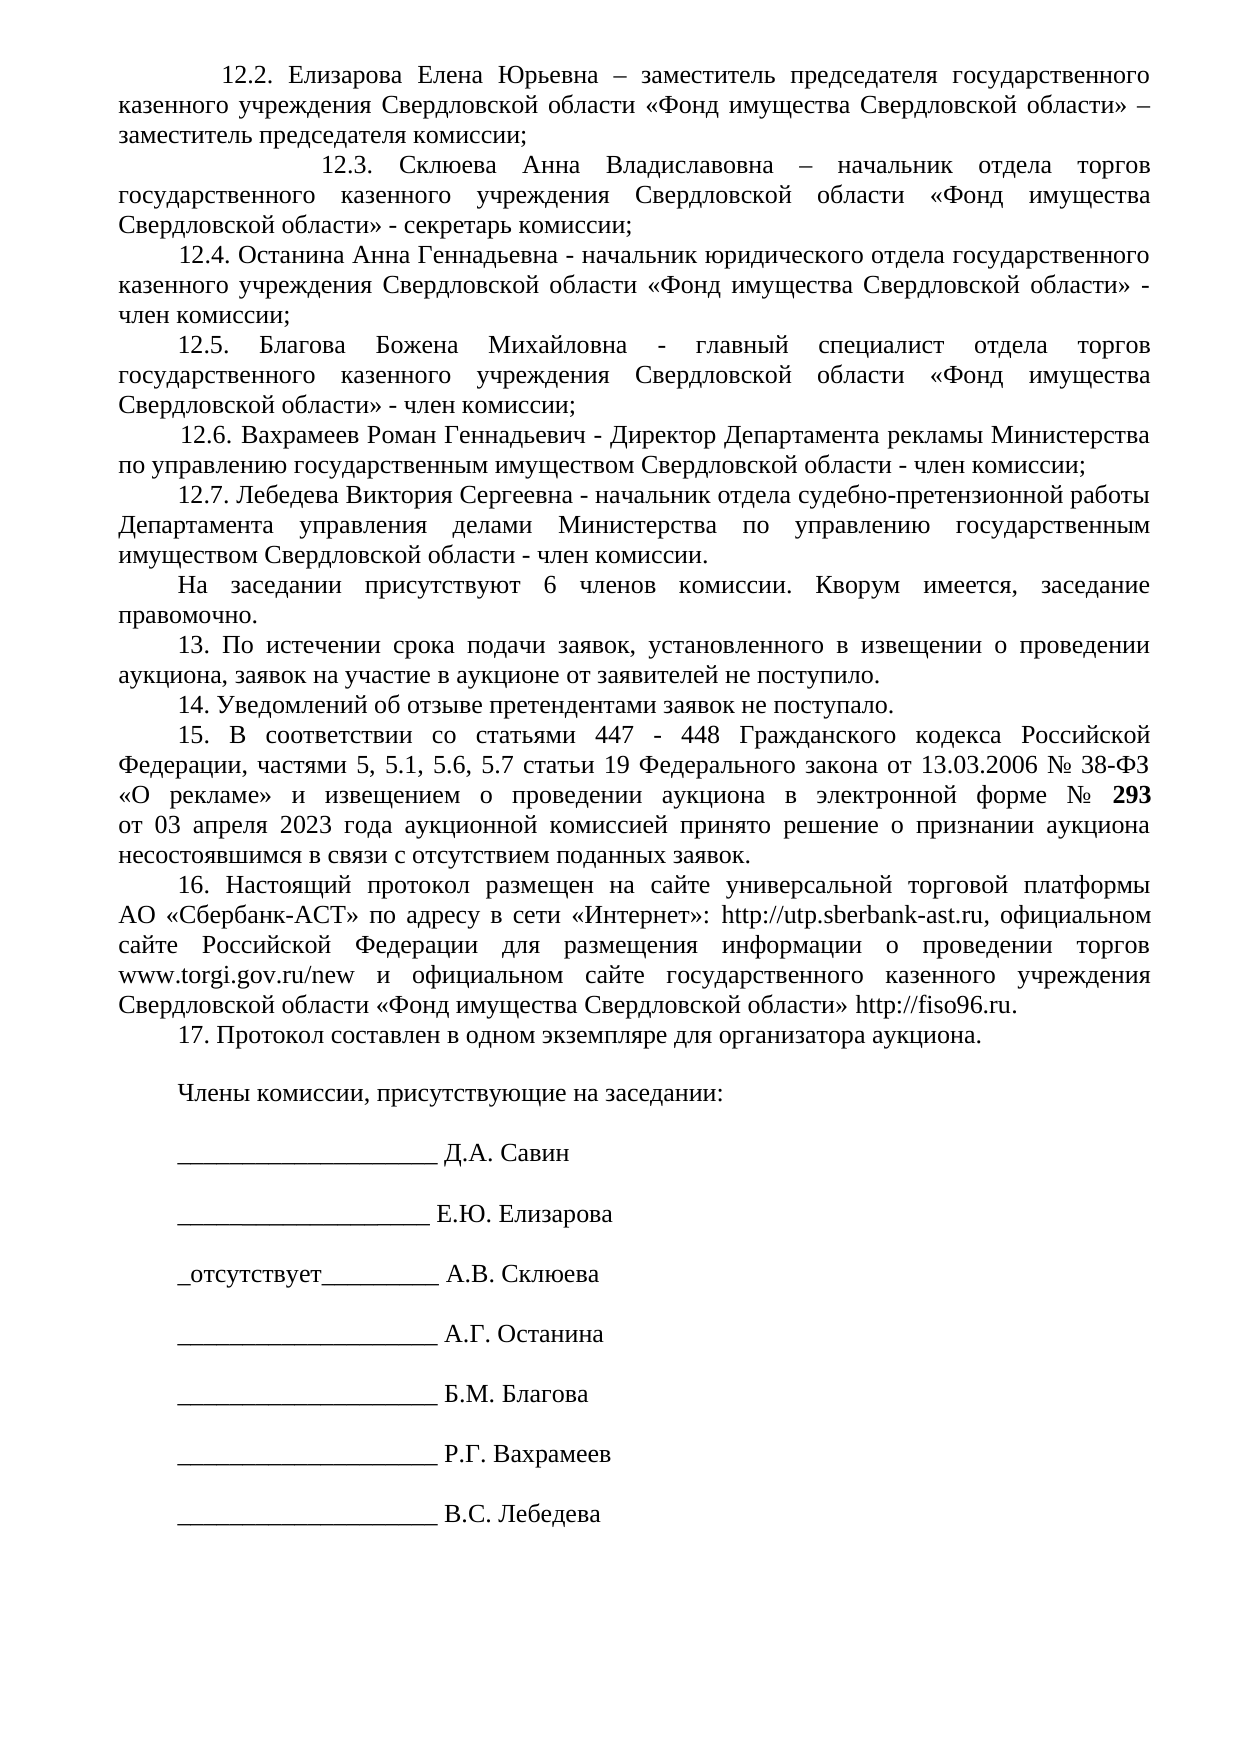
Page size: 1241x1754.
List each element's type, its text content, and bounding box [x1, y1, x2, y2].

text 12.5. Благова Божена Михайловна - главный специалист отдела торгов государственного казенного учреждения Свердловской области «Фонд имущества Свердловской области» - член комиссии; [118, 329, 1152, 419]
text На заседании присутствуют 6 членов комиссии. Кворум имеется, заседание правомочно. [118, 569, 1152, 629]
text 13. По истечении срока подачи заявок, установленного в извещении о проведении аукциона, заявок на участие в аукционе от заявителей не поступило. [118, 629, 1152, 689]
text 12.7. Лебедева Виктория Сергеевна - начальник отдела судебно-претензионной работы Департамента управления делами Министерства по управлению государственным имуществом Свердловской области - член комиссии. [118, 479, 1152, 569]
text 12.4. Останина Анна Геннадьевна - начальник юридического отдела государственного казенного учреждения Свердловской области «Фонд имущества Свердловской области» - член комиссии; [118, 239, 1152, 329]
text ___________________ Е.Ю. Елизарова [118, 1197, 1152, 1228]
text ____________________ Б.М. Благова [118, 1378, 1152, 1408]
text 16. Настоящий протокол размещен на сайте универсальной торговой платформы АО «Сбербанк-АСТ» по адресу в сети «Интернет»: http://utp.sberbank-ast.ru, официальном сайте Российской Федерации для размещения информации о проведении торгов www.torgi.gov.ru/new и официальном сайте государственного казенного учреждения Свердловской области «Фонд имущества Свердловской области» http://fiso96.ru. [118, 869, 1152, 1019]
text 14. Уведомлений об отзыве претендентами заявок не поступало. [118, 689, 1152, 719]
text ____________________ А.Г. Останина [118, 1318, 1152, 1348]
text 12.3. Склюева Анна Владиславовна – начальник отдела торгов государственного казенного учреждения Свердловской области «Фонд имущества Свердловской области» - секретарь комиссии; [118, 149, 1152, 239]
text Члены комиссии, присутствующие на заседании: [118, 1077, 1152, 1107]
text 15. В соответствии со статьями 447 - 448 Гражданского кодекса Российской Федерации, частями 5, 5.1, 5.6, 5.7 статьи 19 Федерального закона от 13.03.2006 № 38-ФЗ «О рекламе» и извещением о проведении аукциона в электронной форме № 293 от 03 апреля 2023 года аукционной комиссией принято решение о признании аукциона несостоявшимся в связи с отсутствием поданных заявок. [118, 719, 1152, 869]
text _отсутствует_________ А.В. Склюева [118, 1258, 1152, 1288]
text 12.6. Вахрамеев Роман Геннадьевич - Директор Департамента рекламы Министерства по управлению государственным имуществом Свердловской области - член комиссии; [118, 419, 1152, 479]
text ____________________ Д.А. Савин [118, 1137, 1152, 1167]
text 12.2. Елизарова Елена Юрьевна – заместитель председателя государственного казенного учреждения Свердловской области «Фонд имущества Свердловской области» – заместитель председателя комиссии; [118, 59, 1152, 149]
text ____________________ Р.Г. Вахрамеев [118, 1438, 1152, 1468]
text ____________________ В.С. Лебедева [118, 1498, 1152, 1528]
text 17. Протокол составлен в одном экземпляре для организатора аукциона. [118, 1019, 1152, 1049]
